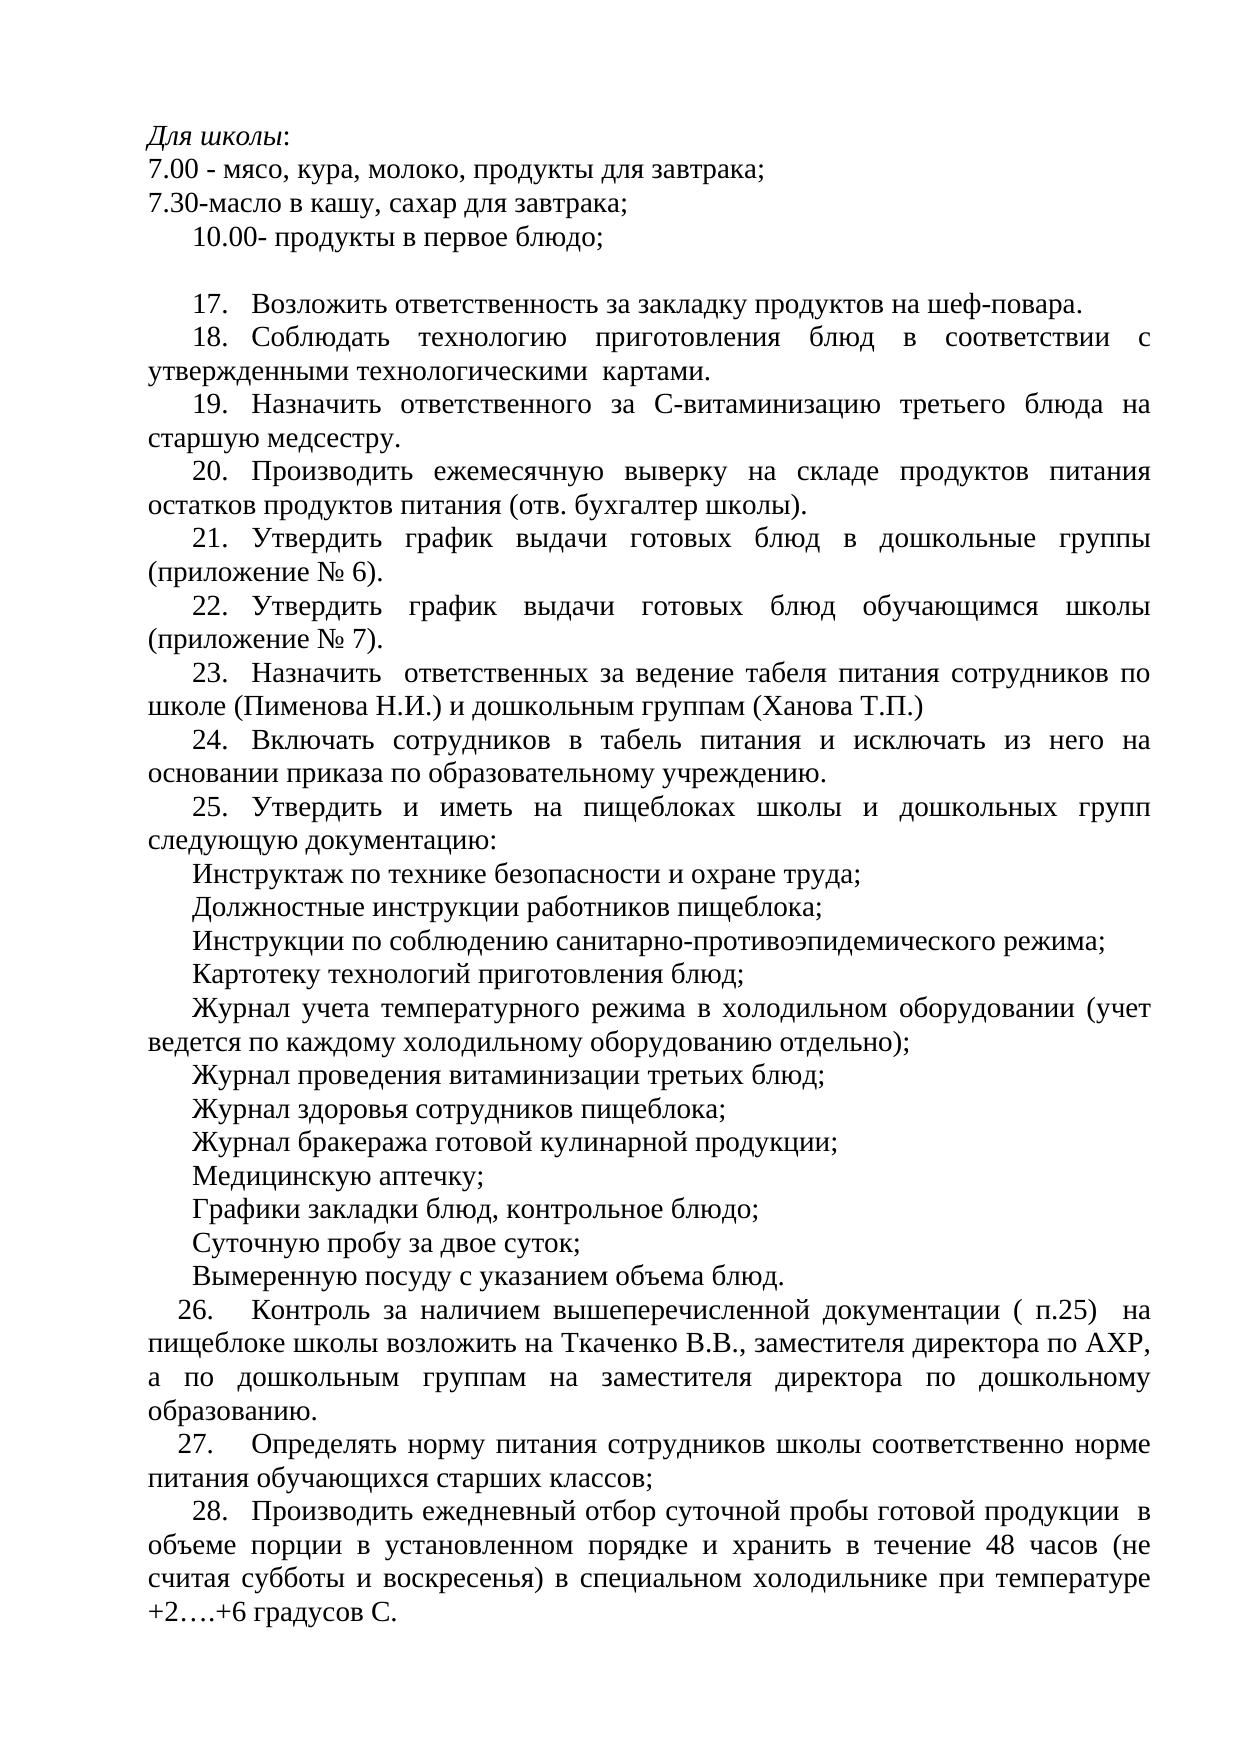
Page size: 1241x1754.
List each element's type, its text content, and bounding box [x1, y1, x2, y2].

text 7.30-масло в кашу, сахар для завтрака; [148, 185, 1152, 219]
list Вымеренную посуду с указанием объема блюд. [148, 1258, 1152, 1292]
list Картотеку технологий приготовления блюд; [148, 957, 1152, 990]
list Суточную пробу за двое суток; [148, 1225, 1152, 1258]
list Медицинскую аптечку; [148, 1158, 1152, 1191]
list Назначить ответственных за ведение табеля питания сотрудников по школе (Пименова Н.И.) и дошкольным группам (Ханова Т.П.) [148, 655, 1152, 722]
list Утвердить график выдачи готовых блюд в дошкольные группы (приложение № 6). [148, 521, 1152, 588]
list Журнал проведения витаминизации третьих блюд; [148, 1057, 1152, 1091]
list Должностные инструкции работников пищеблока; [148, 889, 1152, 923]
text 10.00- продукты в первое блюдо; [148, 219, 1152, 252]
list Соблюдать технологию приготовления блюд в соответствии с утвержденными технологическими картами. [148, 319, 1152, 386]
list Инструкции по соблюдению санитарно-противоэпидемического режима; [148, 923, 1152, 957]
list Производить ежемесячную выверку на складе продуктов питания остатков продуктов питания (отв. бухгалтер школы). [148, 453, 1152, 521]
list Определять норму питания сотрудников школы соответственно норме питания обучающихся старших классов; [148, 1426, 1152, 1493]
list Возложить ответственность за закладку продуктов на шеф-повара. [148, 286, 1152, 319]
list Утвердить график выдачи готовых блюд обучающимся школы (приложение № 7). [148, 588, 1152, 655]
list Журнал здоровья сотрудников пищеблока; [148, 1091, 1152, 1124]
list Журнал бракеража готовой кулинарной продукции; [148, 1124, 1152, 1158]
list Инструктаж по технике безопасности и охране труда; [148, 856, 1152, 889]
list Журнал учета температурного режима в холодильном оборудовании (учет ведется по каждому холодильному оборудованию отдельно); [148, 990, 1152, 1057]
text Для школы: [148, 118, 1152, 152]
list Графики закладки блюд, контрольное блюдо; [148, 1191, 1152, 1225]
list Назначить ответственного за С-витаминизацию третьего блюда на старшую медсестру. [148, 386, 1152, 453]
text 7.00 - мясо, кура, молоко, продукты для завтрака; [148, 152, 1152, 185]
list Производить ежедневный отбор суточной пробы готовой продукции в объеме порции в установленном порядке и хранить в течение 48 часов (не считая субботы и воскресенья) в специальном холодильнике при температуре +2….+6 градусов С. [148, 1493, 1152, 1627]
list Контроль за наличием вышеперечисленной документации ( п.25) на пищеблоке школы возложить на Ткаченко В.В., заместителя директора по АХР, а по дошкольным группам на заместителя директора по дошкольному образованию. [148, 1292, 1152, 1426]
list Утвердить и иметь на пищеблоках школы и дошкольных групп следующую документацию: [148, 789, 1152, 856]
list Включать сотрудников в табель питания и исключать из него на основании приказа по образовательному учреждению. [148, 722, 1152, 789]
